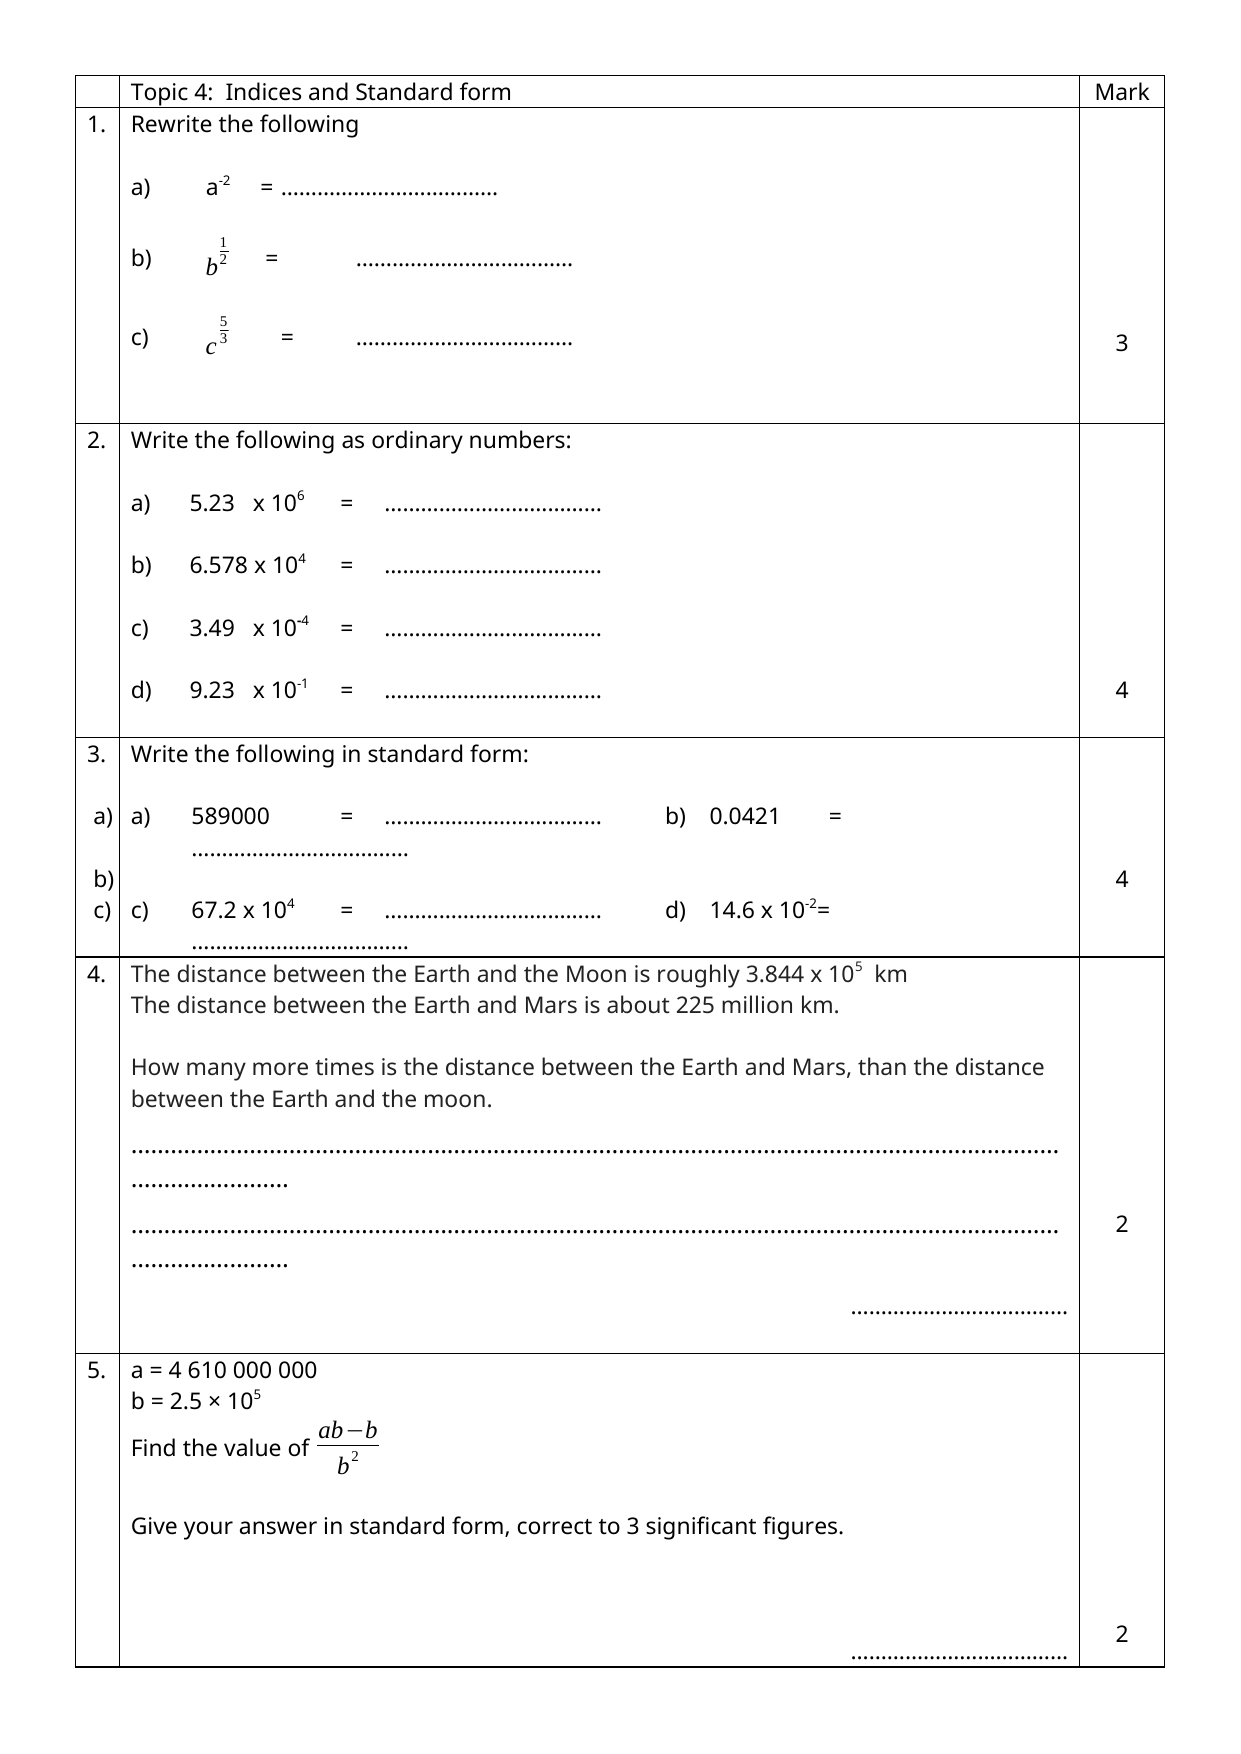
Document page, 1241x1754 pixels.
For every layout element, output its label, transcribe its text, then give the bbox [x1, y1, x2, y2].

table_cell 2 [1080, 1354, 1164, 1666]
table_cell 4 [1080, 738, 1164, 956]
table_cell 1. [76, 108, 119, 423]
table_cell 3 [1080, 108, 1164, 423]
table_cell 2. [76, 424, 119, 737]
table_header Topic 4: Indices and Standard form [120, 76, 1079, 107]
table_cell 4. [76, 958, 119, 1353]
table_cell 4 [1080, 424, 1164, 737]
table_cell 5. [76, 1354, 119, 1666]
table_cell 3. [76, 738, 119, 956]
table_header Mark [1080, 76, 1164, 107]
table_cell Rewrite the following a) a-2 = ……………………………… b) = ……………………………… c) = ……………………………… [120, 108, 1079, 423]
table_header [76, 76, 119, 107]
table_cell The distance between the Earth and the Moon is roughly 3.844 x 105 km The distance between the Earth and Mars is about 225 million km. How many more times is the distance between the Earth and Mars, than the distance between the Earth and the moon. ………………………………………………………………………………………………………………………………………………… ………………………………………………………………………………………………………………………………………………… ……………………………… [120, 958, 1079, 1353]
table_cell 2 [1080, 958, 1164, 1353]
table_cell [120, 1354, 1079, 1666]
table_cell Write the following as ordinary numbers: 5.23 x 106 = ……………………………… 6.578 x 104 = ……………………………… 3.49 x 10-4 = ……………………………… 9.23 x 10-1 = ……………………………… [120, 424, 1079, 737]
table_cell Write the following in standard form: a) 589000 = ……………………………… b) 0.0421 = ……………………………… c) 67.2 x 104 = ……………………………… d) 14.6 x 10-2= ……………………………… [120, 738, 1079, 956]
